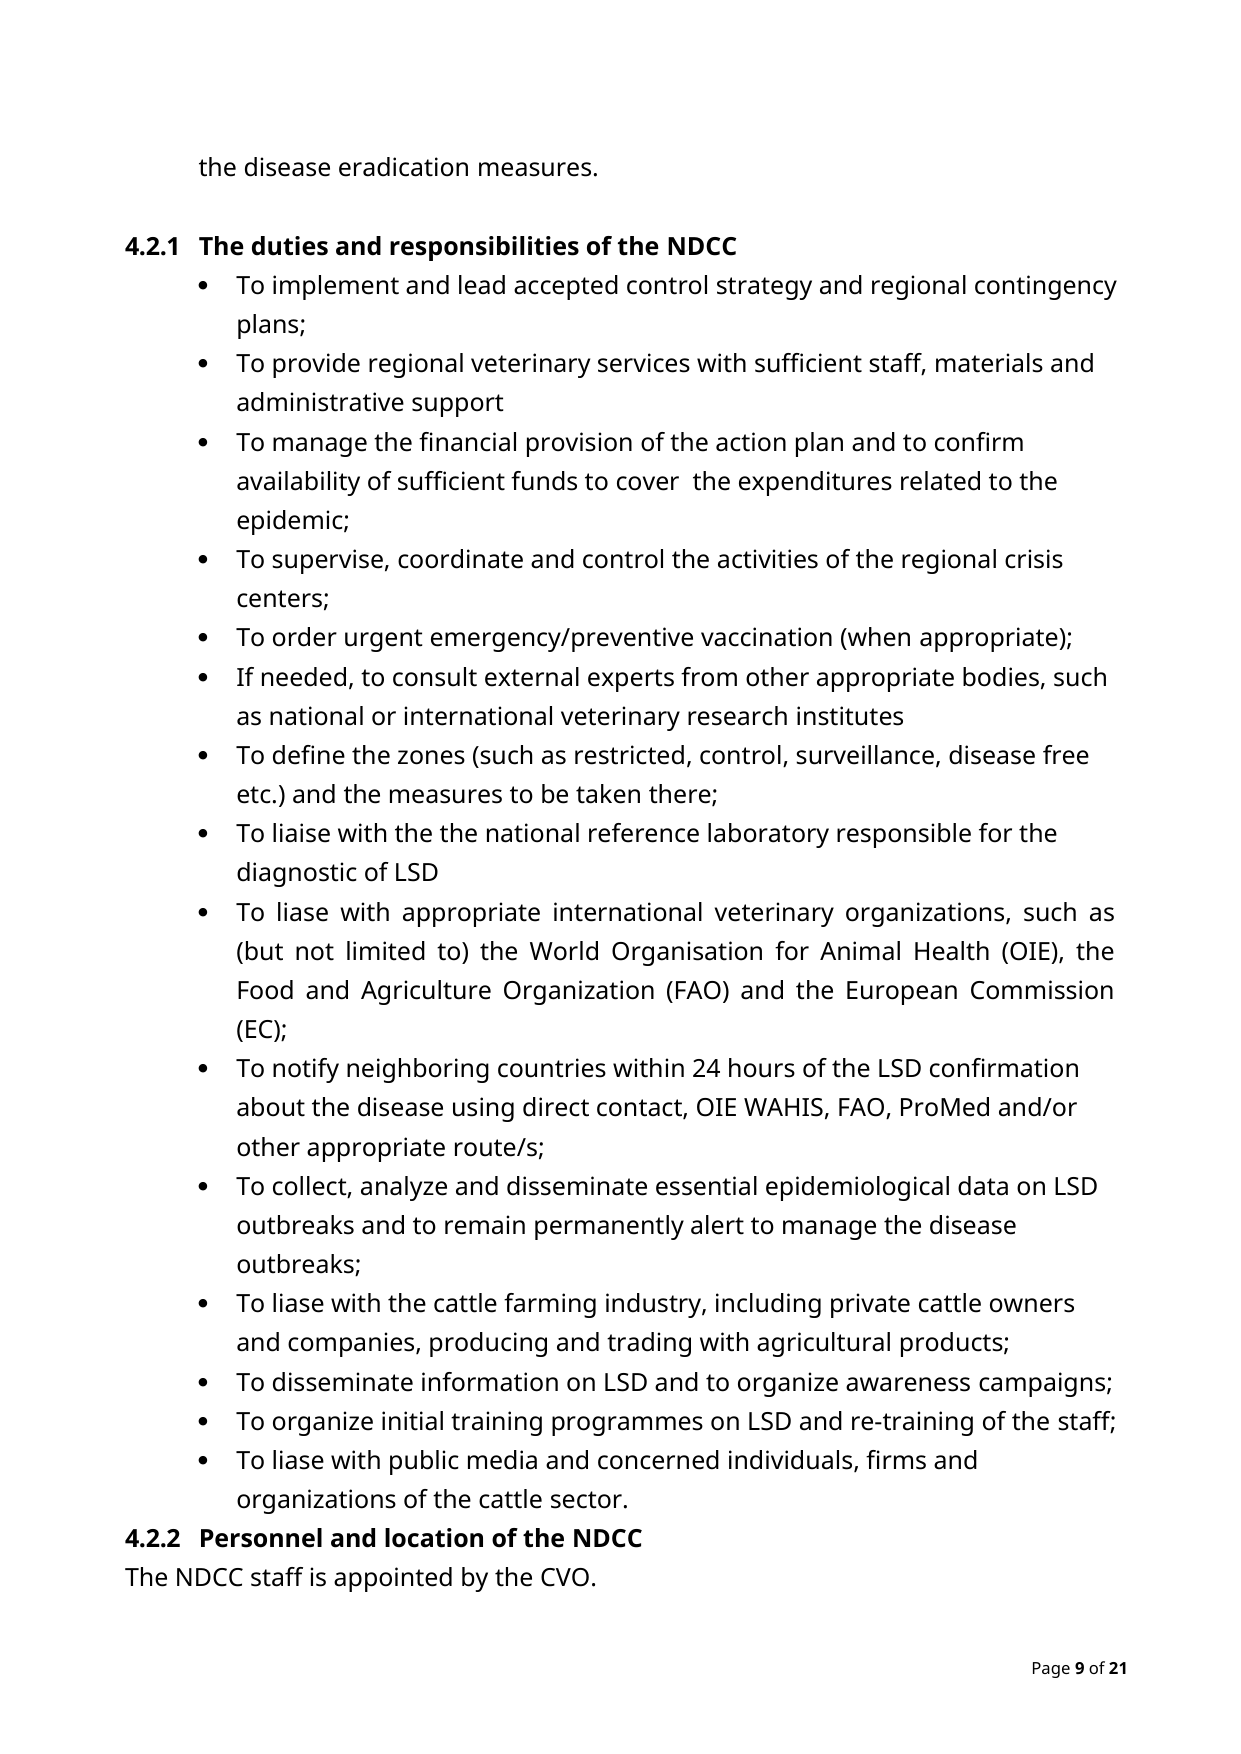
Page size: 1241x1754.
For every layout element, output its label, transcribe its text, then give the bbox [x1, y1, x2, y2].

list To manage the financial provision of the action plan and to confirm availability of sufficient funds to cover the expenditures related to the epidemic; [198, 424, 1115, 537]
list To liase with the cattle farming industry, including private cattle owners and companies, producing and trading with agricultural products; [198, 1286, 1116, 1359]
list If needed, to consult external experts from other appropriate bodies, such as national or international veterinary research institutes [198, 659, 1116, 732]
list To implement and lead accepted control strategy and regional contingency plans; [198, 267, 1128, 341]
list To define the zones (such as restricted, control, surveillance, disease free etc.) and the measures to be taken there; [198, 737, 1116, 811]
list To collect, analyze and disseminate essential epidemiological data on LSD outbreaks and to remain permanently alert to manage the disease outbreaks; [198, 1168, 1115, 1281]
list To liaise with the the national reference laboratory responsible for the diagnostic of LSD [198, 816, 1128, 889]
list To notify neighboring countries within 24 hours of the LSD confirmation about the disease using direct contact, OIE WAHIS, FAO, ProMed and/or other appropriate route/s; [198, 1051, 1116, 1163]
list To order urgent emergency/preventive vaccination (when appropriate); [198, 620, 1128, 654]
list To organize initial training programmes on LSD and re-training of the staff; [198, 1403, 1128, 1437]
list To provide regional veterinary services with sufficient staff, materials and administrative support [198, 346, 1116, 419]
subtitle The duties and responsibilities of the NDCC [125, 228, 1128, 262]
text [198, 150, 1116, 184]
list To disseminate information on LSD and to organize awareness campaigns; [198, 1364, 1128, 1398]
text The NDCC staff is appointed by the CVO. [125, 1560, 1112, 1594]
list To liase with public media and concerned individuals, firms and organizations of the cattle sector. [198, 1442, 1115, 1516]
list To liase with appropriate international veterinary organizations, such as (but not limited to) the World Organisation for Animal Health (OIE), the Food and Agriculture Organization (FAO) and the European Commission (EC); [198, 894, 1116, 1046]
list To supervise, coordinate and control the activities of the regional crisis centers; [198, 542, 1128, 615]
subtitle Personnel and location of the NDCC [125, 1521, 1128, 1555]
